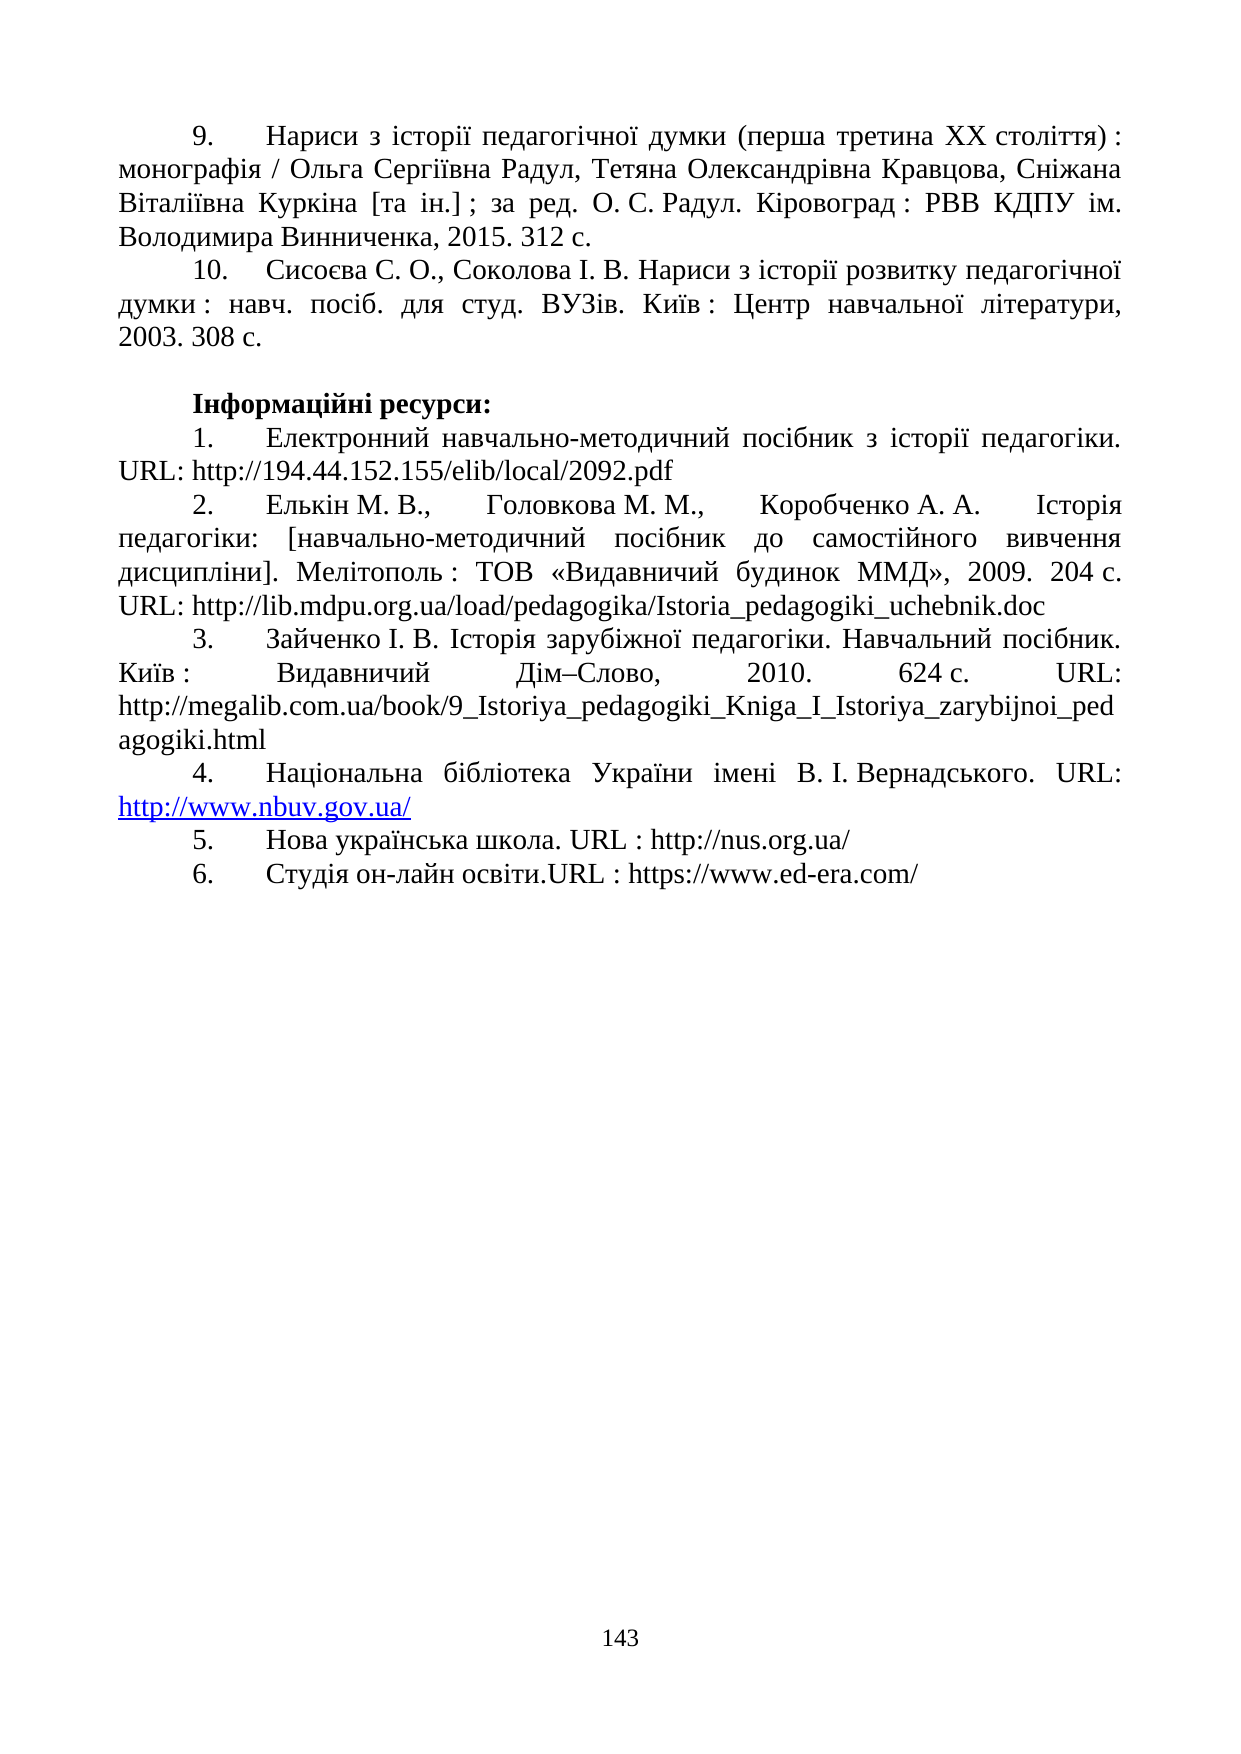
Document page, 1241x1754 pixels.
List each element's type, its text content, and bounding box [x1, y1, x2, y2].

list Нова українська школа. URL : http://nus.org.ua/ [118, 822, 1122, 856]
list Національна бібліотека України імені В. І. Вернадського. URL: http://www.nbuv.gov.ua/ [118, 755, 1122, 822]
list Елькін М. В., Головкова М. М., Коробченко А. А. Історія педагогіки: [навчально-методичний посібник до самостійного вивчення дисципліни]. Мелітополь : ТОВ «Видавничий будинок ММД», 2009. 204 с. URL: http://lib.mdpu.org.ua/load/pedagogika/Istoria_pedagogiki_uchebnik.doc [118, 487, 1122, 621]
text Інформаційні ресурси: [118, 386, 1122, 420]
list Нариси з історії педагогічної думки (перша третина ХХ століття) : монографія / Ольга Сергіївна Радул, Тетяна Олександрівна Кравцова, Сніжана Віталіївна Куркіна [та ін.] ; за ред. О. С. Радул. Кіровоград : РВВ КДПУ ім. Володимира Винниченка, 2015. 312 с. [118, 118, 1122, 252]
list Електронний навчально-методичний посібник з історії педагогіки. URL: http://194.44.152.155/elib/local/2092.pdf [118, 420, 1122, 487]
list Зайченко І. В. Історія зарубіжної педагогіки. Навчальний посібник. Київ : Видавничий Дім–Слово, 2010. 624 c. URL: http://megalib.com.ua/book/9_Istoriya_pedagogiki_Kniga_I_Istoriya_zarybijnoi_pedagogiki.html [118, 621, 1122, 755]
list Студія он-лайн освіти.URL : https://www.ed-era.com/ [118, 856, 1122, 889]
list Сисоєва С. О., Соколова І. В. Нариси з історії розвитку педагогічної думки : навч. посіб. для студ. ВУЗів. Київ : Центр навчальної літератури, 2003. 308 с. [118, 252, 1122, 353]
